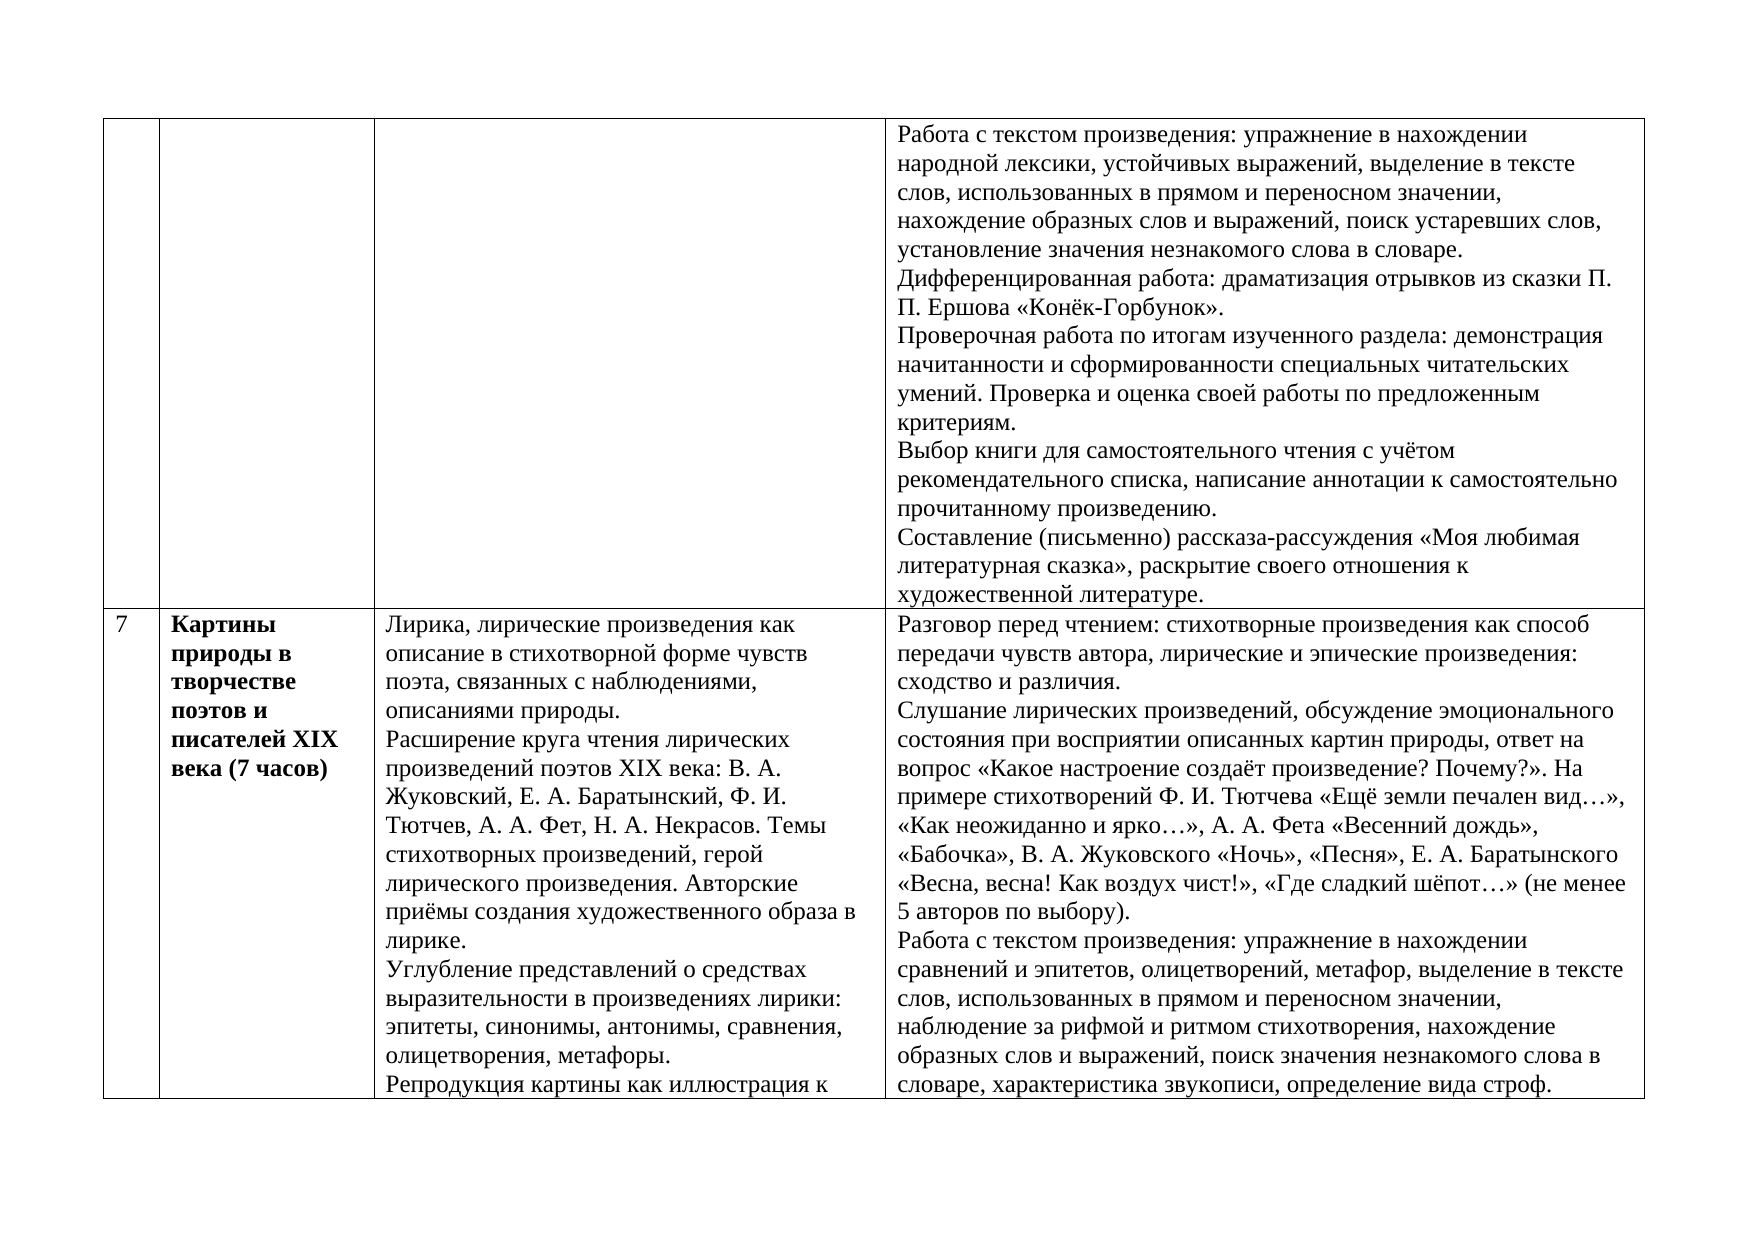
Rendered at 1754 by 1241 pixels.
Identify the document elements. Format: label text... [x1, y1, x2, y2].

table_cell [375, 119, 885, 608]
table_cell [160, 119, 374, 608]
table_cell 7 [104, 609, 159, 1098]
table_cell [160, 609, 374, 1098]
table_cell 6 [104, 119, 159, 608]
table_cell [886, 119, 1644, 608]
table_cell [886, 609, 1644, 1098]
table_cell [375, 609, 885, 1098]
